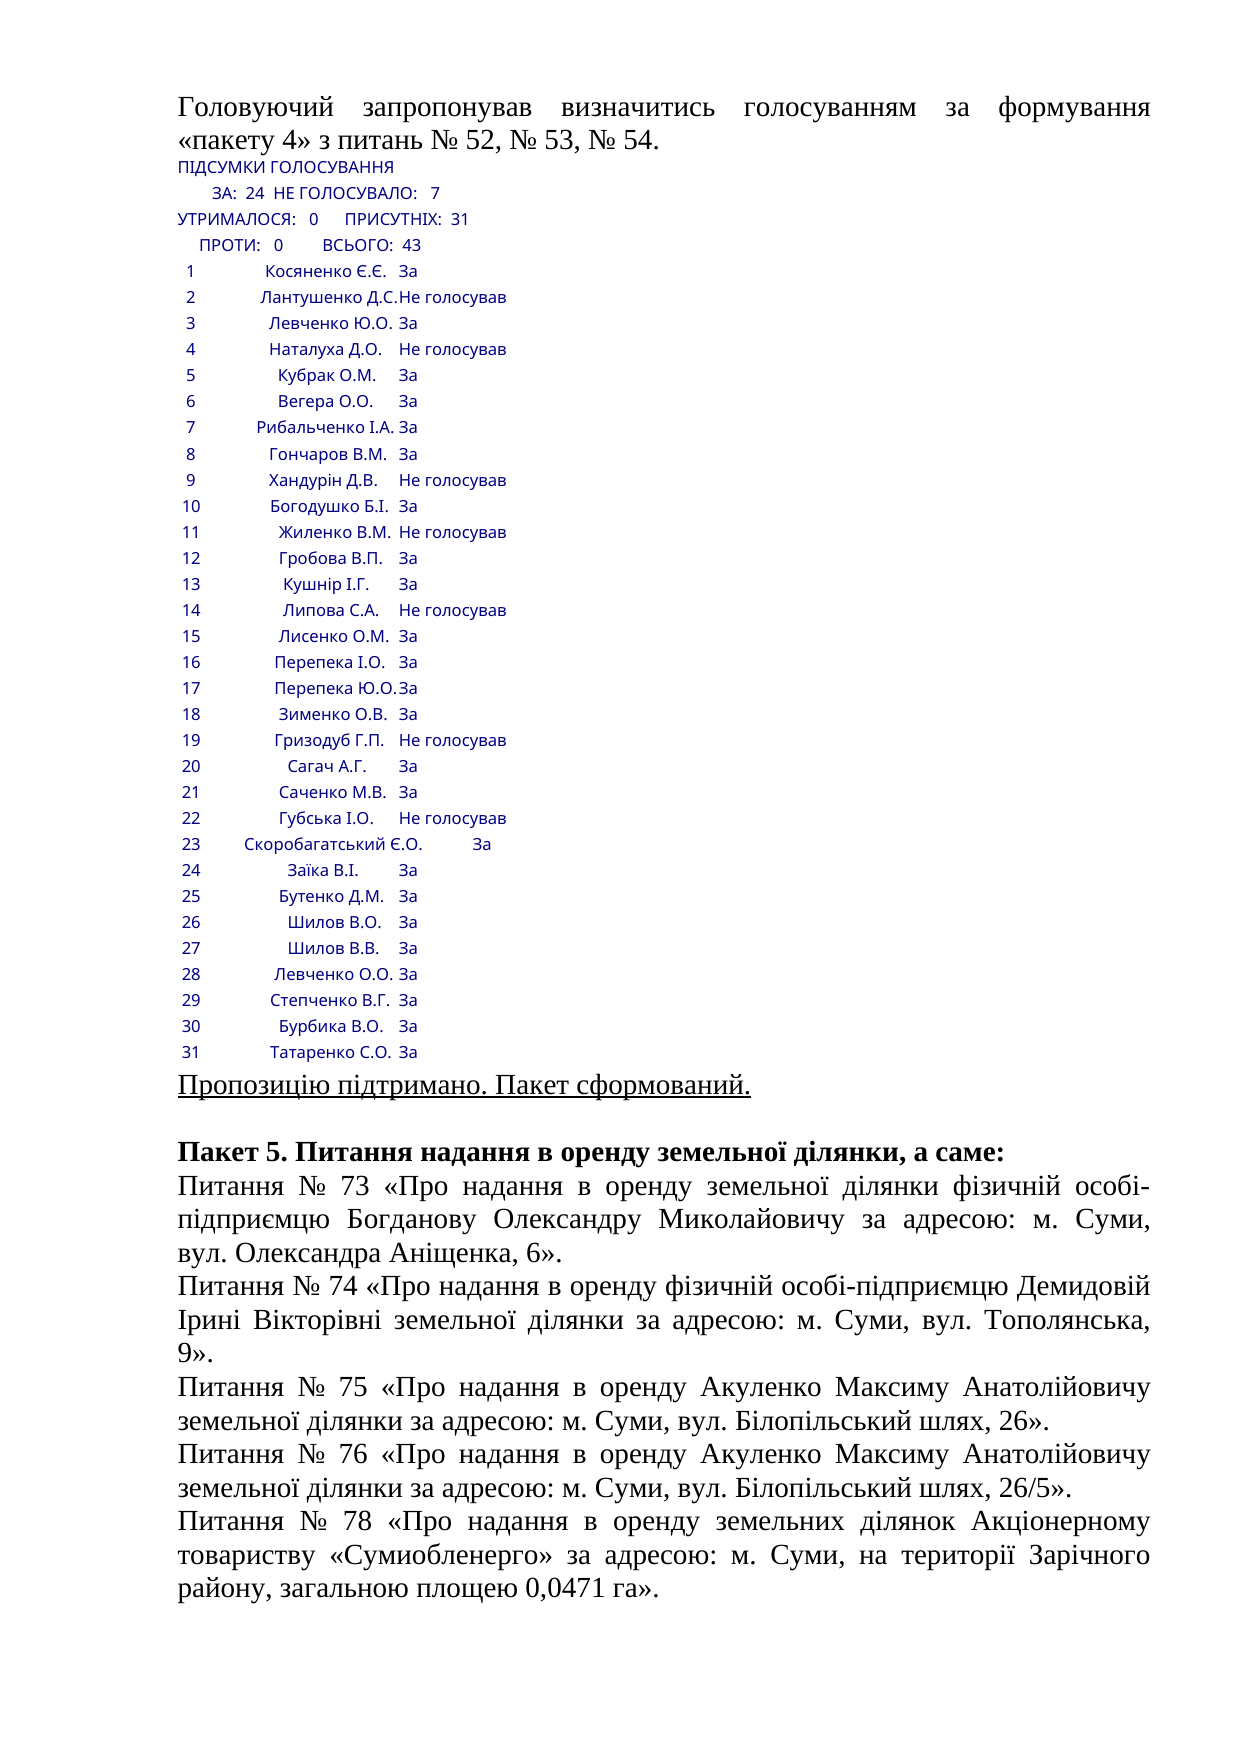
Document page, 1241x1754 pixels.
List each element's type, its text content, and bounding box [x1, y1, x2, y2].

text ЗА: 24 НЕ ГОЛОСУВАЛО: 7 [177, 182, 1152, 204]
text 23 Скоробагатський Є.О. За [177, 833, 1152, 856]
text Питання № 75 «Про надання в оренду Акуленко Максиму Анатолійовичу земельної ділянки за адресою: м. Суми, вул. Білопільський шлях, 26». [177, 1369, 1152, 1436]
text 9 Хандурін Д.В. Не голосував [177, 468, 1152, 491]
text Головуючий запропонував визначитись голосуванням за формування «пакету 4» з питань № 52, № 53, № 54. [177, 89, 1152, 156]
text 19 Гризодуб Г.П. Не голосував [177, 729, 1152, 751]
text 15 Лисенко О.М. За [177, 624, 1152, 647]
text 30 Бурбика В.О. За [177, 1015, 1152, 1038]
text 31 Татаренко С.О. За [177, 1041, 1152, 1064]
text 27 Шилов В.В. За [177, 937, 1152, 960]
text 3 Левченко Ю.О. За [177, 312, 1152, 335]
text 14 Липова С.А. Не голосував [177, 598, 1152, 621]
text 13 Кушнір І.Г. За [177, 572, 1152, 595]
text 12 Гробова В.П. За [177, 546, 1152, 569]
text 21 Саченко М.В. За [177, 781, 1152, 803]
text 29 Степченко В.Г. За [177, 989, 1152, 1012]
text 25 Бутенко Д.М. За [177, 885, 1152, 908]
text 7 Рибальченко І.А. За [177, 416, 1152, 439]
text 28 Левченко О.О. За [177, 963, 1152, 986]
text 1 Косяненко Є.Є. За [177, 260, 1152, 283]
text УТРИМАЛОСЯ: 0 ПРИСУТНІХ: 31 [177, 208, 1152, 231]
text Пропозицію підтримано. Пакет сформований. [177, 1067, 1152, 1101]
text 16 Перепека І.О. За [177, 651, 1152, 673]
text 4 Наталуха Д.О. Не голосував [177, 338, 1152, 361]
text 10 Богодушко Б.І. За [177, 494, 1152, 517]
text 2 Лантушенко Д.С. Не голосував [177, 286, 1152, 309]
text 24 Заїка В.І. За [177, 859, 1152, 882]
text 26 Шилов В.О. За [177, 911, 1152, 934]
text Питання № 78 «Про надання в оренду земельних ділянок Акціонерному товариству «Сумиобленерго» за адресою: м. Суми, на території Зарічного району, загальною площею 0,0471 га». [177, 1503, 1152, 1604]
text Питання № 76 «Про надання в оренду Акуленко Максиму Анатолійовичу земельної ділянки за адресою: м. Суми, вул. Білопільський шлях, 26/5». [177, 1436, 1152, 1503]
text 11 Жиленко В.М. Не голосував [177, 520, 1152, 543]
text ПІДСУМКИ ГОЛОСУВАННЯ [177, 156, 1152, 178]
text Питання № 74 «Про надання в оренду фізичній особі-підприємцю Демидовій Ірині Вікторівні земельної ділянки за адресою: м. Суми, вул. Тополянська, 9». [177, 1268, 1152, 1369]
text 8 Гончаров В.М. За [177, 442, 1152, 465]
text Пакет 5. Питання надання в оренду земельної ділянки, а саме: [177, 1134, 1152, 1168]
text ПРОТИ: 0 ВСЬОГО: 43 [177, 234, 1152, 257]
text 20 Сагач А.Г. За [177, 755, 1152, 777]
text Питання № 73 «Про надання в оренду земельної ділянки фізичній особі-підприємцю Богданову Олександру Миколайовичу за адресою: м. Суми, вул. Олександра Аніщенка, 6». [177, 1168, 1152, 1268]
text 5 Кубрак О.М. За [177, 364, 1152, 387]
text 18 Зименко О.В. За [177, 703, 1152, 725]
text 6 Вегера О.О. За [177, 390, 1152, 413]
text 17 Перепека Ю.О. За [177, 677, 1152, 699]
text 22 Губська І.О. Не голосував [177, 807, 1152, 829]
